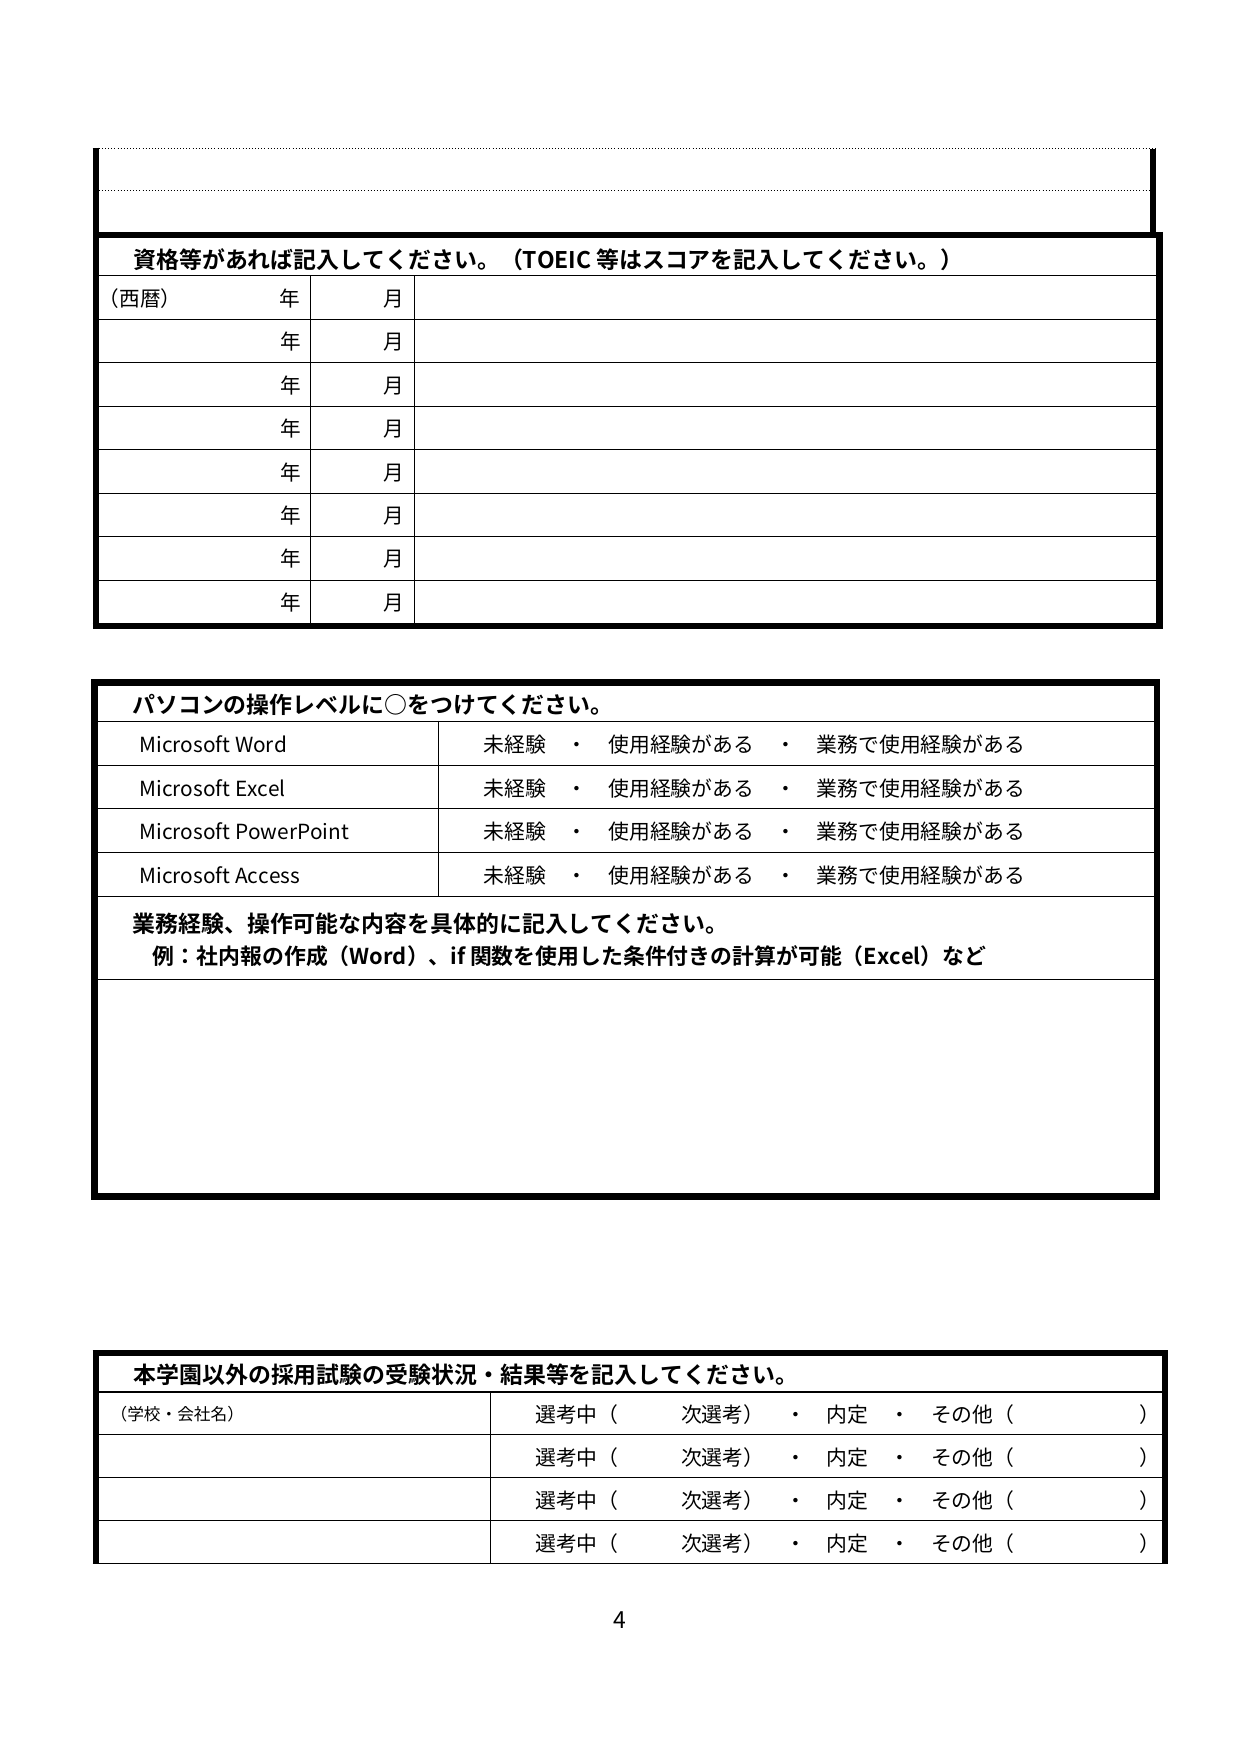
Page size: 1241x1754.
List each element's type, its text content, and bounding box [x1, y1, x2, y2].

table_cell [415, 450, 1156, 493]
table_cell [415, 320, 1156, 362]
table_cell [415, 537, 1156, 579]
table_cell [99, 1521, 490, 1563]
table_cell [415, 276, 1156, 319]
table_cell （西暦） 年 [99, 276, 310, 319]
table_cell 月 [311, 537, 414, 579]
table_cell 選考中（ 次選考） ・ 内定 ・ その他（ ） [491, 1435, 1162, 1477]
table_cell 選考中（ 次選考） ・ 内定 ・ その他（ ） [491, 1478, 1162, 1520]
table_cell 月 [311, 407, 414, 449]
table_cell [415, 581, 1156, 623]
table_cell 年 [99, 581, 310, 623]
table_cell 年 [99, 494, 310, 536]
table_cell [491, 1521, 1162, 1563]
table_cell 年 [99, 537, 310, 579]
table_cell 月 [311, 494, 414, 536]
table_cell [415, 363, 1156, 406]
table_cell 月 [311, 363, 414, 406]
table_cell 選考中（ 次選考） ・ 内定 ・ その他（ ） [491, 1393, 1162, 1434]
table_cell 年 [99, 363, 310, 406]
table_cell 月 [311, 581, 414, 623]
table_cell 年 [99, 320, 310, 362]
table_cell [99, 1435, 490, 1477]
table_cell [415, 407, 1156, 449]
table_cell 月 [311, 276, 414, 319]
table_cell （学校・会社名） [99, 1393, 490, 1434]
table_cell [99, 148, 1151, 190]
table_cell 資格等があれば記入してください。（TOEIC等はスコアを記入してください。） [99, 238, 1156, 275]
table_cell 月 [311, 450, 414, 493]
table_header 本学園以外の採用試験の受験状況・結果等を記入してください。 [99, 1356, 1162, 1391]
table_cell [99, 190, 1150, 232]
table_cell 月 [311, 320, 414, 362]
table_cell 年 [99, 407, 310, 449]
table_cell [415, 494, 1156, 536]
table_cell 年 [99, 450, 310, 493]
table_cell [99, 1478, 490, 1520]
